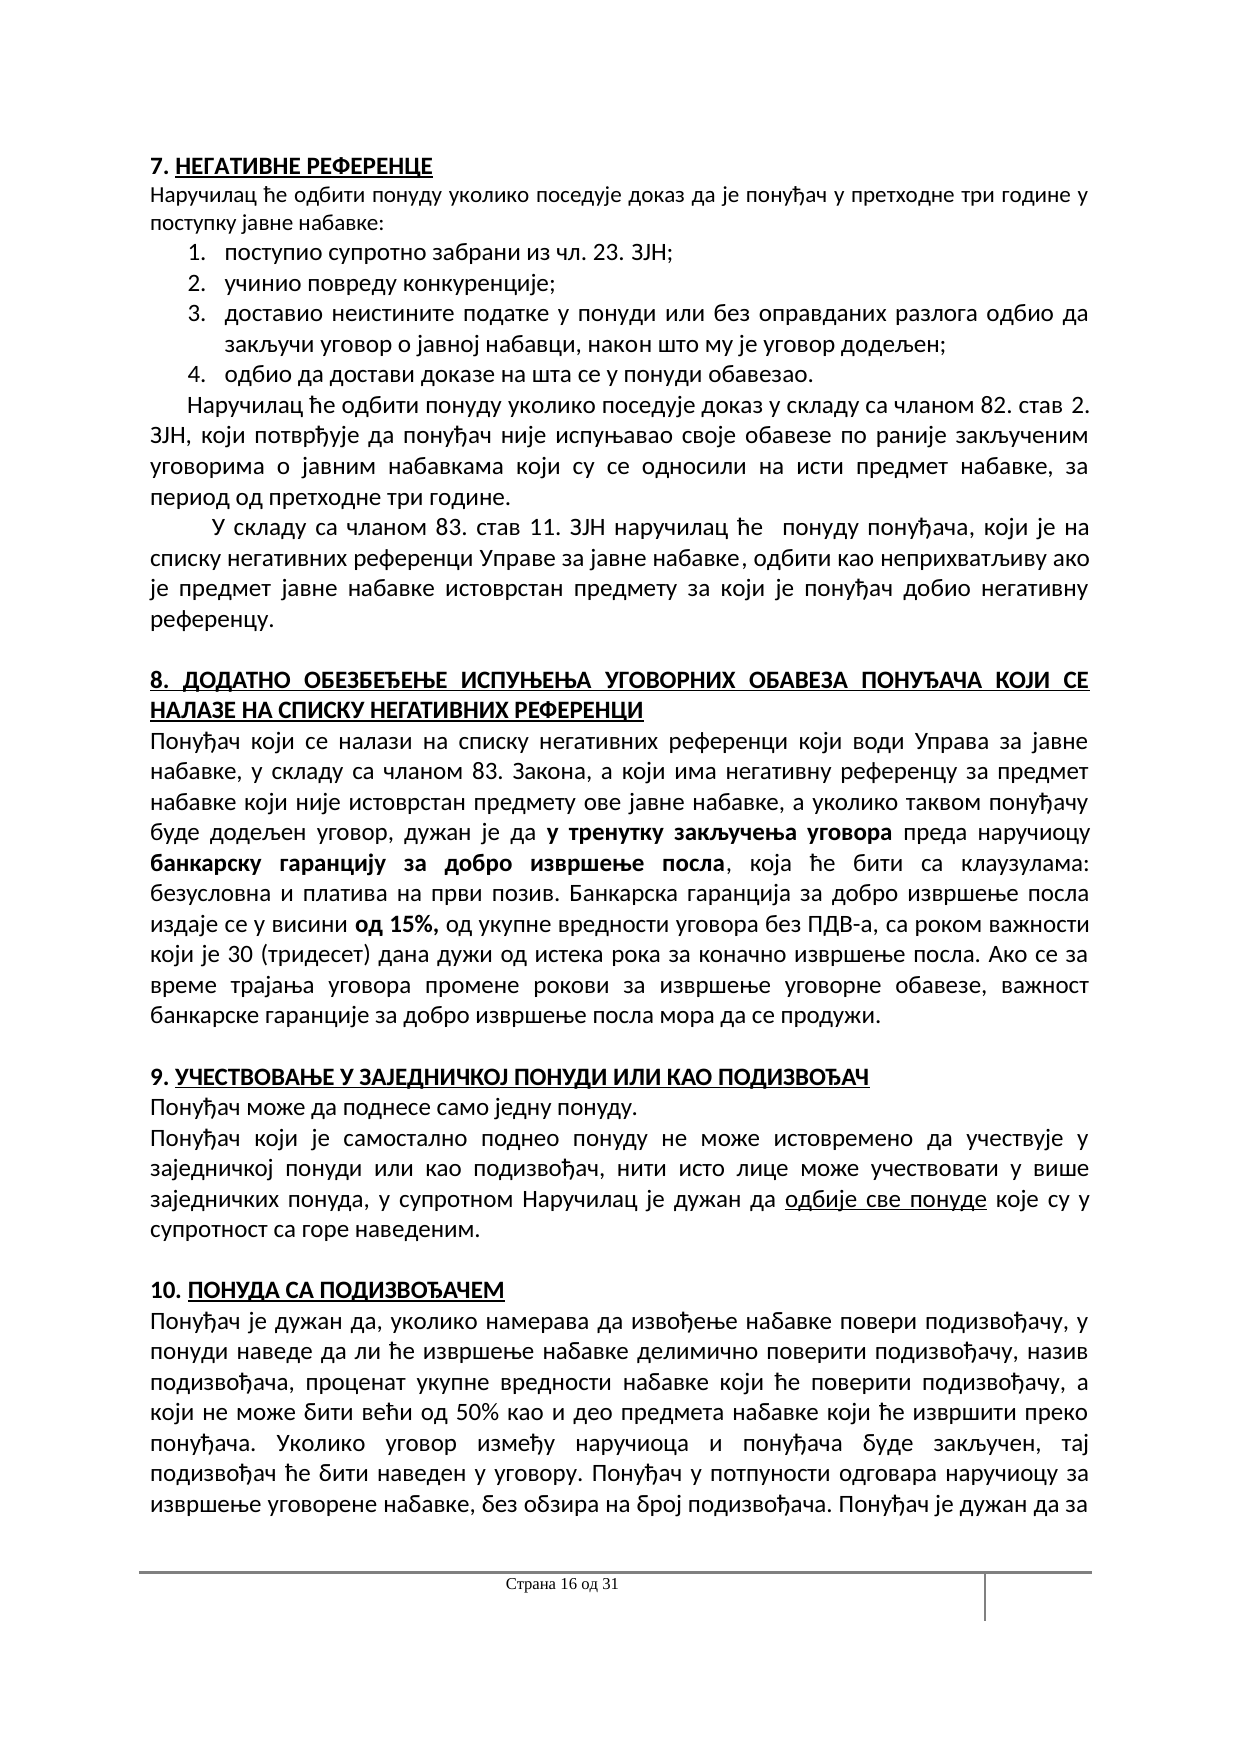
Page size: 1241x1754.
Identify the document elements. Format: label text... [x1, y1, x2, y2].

text Наручилац ће одбити понуду уколико поседује доказ у складу са чланом 82. став 2. ЗЈН, који потврђује да понуђач није испуњавао своје обавезе по раније закљученим уговорима о јавним набавкама који су се односили на исти предмет набавке, за период од претходне три године. [150, 389, 1090, 511]
text Понуђач може да поднесе само једну понуду. [150, 1091, 1090, 1122]
text Понуђач који се налази на списку негативних референци који води Управа за јавне набавке, у складу са чланом 83. Закона, а који има негативну референцу за предмет набавке који није истоврстан предмету ове јавне набавке, а уколико таквом понуђачу буде додељен уговор, дужан је да у тренутку закључења уговора преда наручиоцу банкарску гаранцију за добро извршење посла, која ће бити са клаузулама: безусловна и платива на први позив. Банкарска гаранција за добро извршење посла издаје се у висини од 15%, од укупне вредности уговора без ПДВ-а, са роком важности који је 30 (тридесет) дана дужи од истека рока за коначно извршење посла. Ако се за време трајања уговора промене рокови за извршење уговорне обавезе, важност банкарске гаранције за добро извршење посла мора да се продужи. [150, 725, 1090, 1030]
text 8. ДОДАТНО ОБЕЗБЕЂЕЊЕ ИСПУЊЕЊА УГОВОРНИХ ОБАВЕЗА ПОНУЂАЧА КОЈИ СЕ НАЛАЗЕ НА СПИСКУ НЕГАТИВНИХ РЕФЕРЕНЦИ [150, 664, 1090, 690]
list поступио супротно забрани из чл. 23. ЗЈН; [187, 237, 1090, 267]
list учинио повреду конкуренције; [187, 267, 1090, 298]
text 9. УЧЕСТВОВАЊЕ У ЗАЈЕДНИЧКОЈ ПОНУДИ ИЛИ КАО ПОДИЗВОЂАЧ [150, 1061, 1090, 1091]
list доставио неистините податке у понуди или без оправданих разлога одбио да закључи уговор о јавној набавци, након што му је уговор додељен; [187, 298, 1090, 359]
text 10. ПОНУДА СА ПОДИЗВОЂАЧЕМ [150, 1274, 1090, 1305]
text 7. НЕГАТИВНЕ РЕФЕРЕНЦЕ [150, 150, 1090, 181]
text Понуђач који је самостално поднео понуду не може истовремено да учествује у заједничкој понуди или као подизвођач, нити исто лице може учествовати у више заједничких понуда, у супротном Наручилац је дужан да одбије све понуде које су у супротност са горе наведеним. [150, 1122, 1090, 1244]
text 8. ДОДАТНО ОБЕЗБЕЂЕЊЕ ИСПУЊЕЊА УГОВОРНИХ ОБАВЕЗА ПОНУЂАЧА КОЈИ СЕ НАЛАЗЕ НА СПИСКУ НЕГАТИВНИХ РЕФЕРЕНЦИ [150, 691, 1090, 725]
text У складу са чланом 83. став 11. ЗЈН наручилац ће понуду понуђача, који је на списку негативних референци Управе за јавне набавке, одбити као неприхватљиву ако је предмет јавне набавке истоврстан предмету за који је понуђач добио негативну референцу. [150, 511, 1090, 633]
text Наручилац ће одбити понуду уколико поседује доказ да је понуђач у претходне три године у поступку јавне набавке: [150, 181, 1090, 237]
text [150, 1305, 1090, 1518]
list одбио да достави доказе на шта се у понуди обавезао. [187, 359, 1090, 389]
